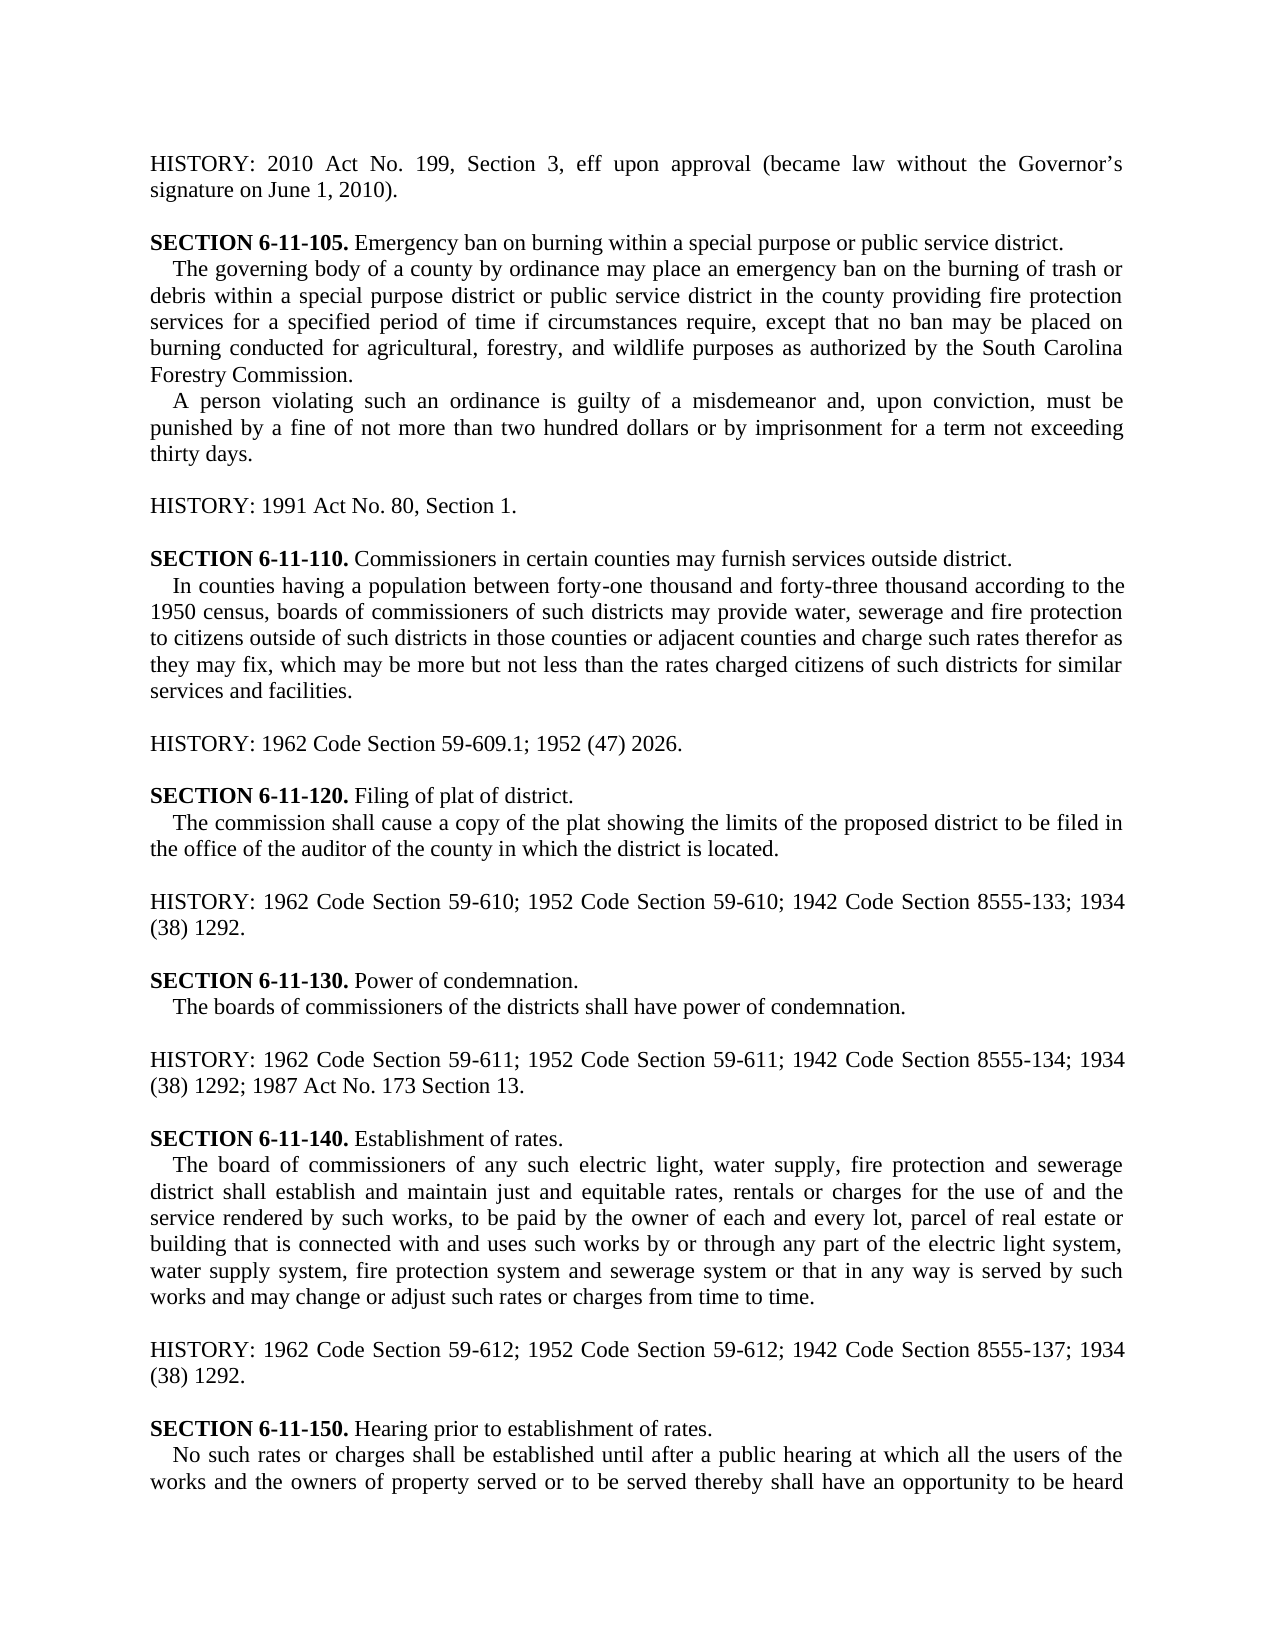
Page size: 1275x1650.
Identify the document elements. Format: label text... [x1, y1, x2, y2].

text The governing body of a county by ordinance may place an emergency ban on the burning of trash or debris within a special purpose district or public service district in the county providing fire protection services for a specified period of time if circumstances require, except that no ban may be placed on burning conducted for agricultural, forestry, and wildlife purposes as authorized by the South Carolina Forestry Commission. [150, 255, 1125, 387]
text The commission shall cause a copy of the plat showing the limits of the proposed district to be filed in the office of the auditor of the county in which the district is located. [150, 809, 1125, 862]
text A person violating such an ordinance is guilty of a misdemeanor and, upon conviction, must be punished by a fine of not more than two hundred dollars or by imprisonment for a term not exceeding thirty days. [150, 387, 1125, 466]
text HISTORY: 1991 Act No. 80, Section 1. [150, 493, 1125, 519]
text HISTORY: 1962 Code Section 59-612; 1952 Code Section 59-612; 1942 Code Section 8555-137; 1934 (38) 1292. [150, 1336, 1125, 1389]
text HISTORY: 2010 Act No. 199, Section 3, eff upon approval (became law without the Governor’s signature on June 1, 2010). [150, 150, 1125, 203]
text HISTORY: 1962 Code Section 59-611; 1952 Code Section 59-611; 1942 Code Section 8555-134; 1934 (38) 1292; 1987 Act No. 173 Section 13. [150, 1046, 1125, 1099]
text HISTORY: 1962 Code Section 59-609.1; 1952 (47) 2026. [150, 730, 1125, 756]
text In counties having a population between forty-one thousand and forty-three thousand according to the 1950 census, boards of commissioners of such districts may provide water, sewerage and fire protection to citizens outside of such districts in those counties or adjacent counties and charge such rates therefor as they may fix, which may be more but not less than the rates charged citizens of such districts for similar services and facilities. [150, 572, 1125, 703]
text The boards of commissioners of the districts shall have power of condemnation. [150, 993, 1125, 1020]
text SECTION 6-11-120. Filing of plat of district. [150, 782, 1125, 809]
text SECTION 6-11-105. Emergency ban on burning within a special purpose or public service district. [150, 229, 1125, 255]
text SECTION 6-11-130. Power of condemnation. [150, 967, 1125, 993]
text The board of commissioners of any such electric light, water supply, fire protection and sewerage district shall establish and maintain just and equitable rates, rentals or charges for the use of and the service rendered by such works, to be paid by the owner of each and every lot, parcel of real estate or building that is connected with and uses such works by or through any part of the electric light system, water supply system, fire protection system and sewerage system or that in any way is served by such works and may change or adjust such rates or charges from time to time. [150, 1151, 1125, 1309]
text HISTORY: 1962 Code Section 59-610; 1952 Code Section 59-610; 1942 Code Section 8555-133; 1934 (38) 1292. [150, 888, 1125, 941]
text SECTION 6-11-110. Commissioners in certain counties may furnish services outside district. [150, 545, 1125, 572]
text SECTION 6-11-140. Establishment of rates. [150, 1125, 1125, 1151]
text SECTION 6-11-150. Hearing prior to establishment of rates. [150, 1415, 1125, 1441]
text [150, 1441, 1125, 1494]
